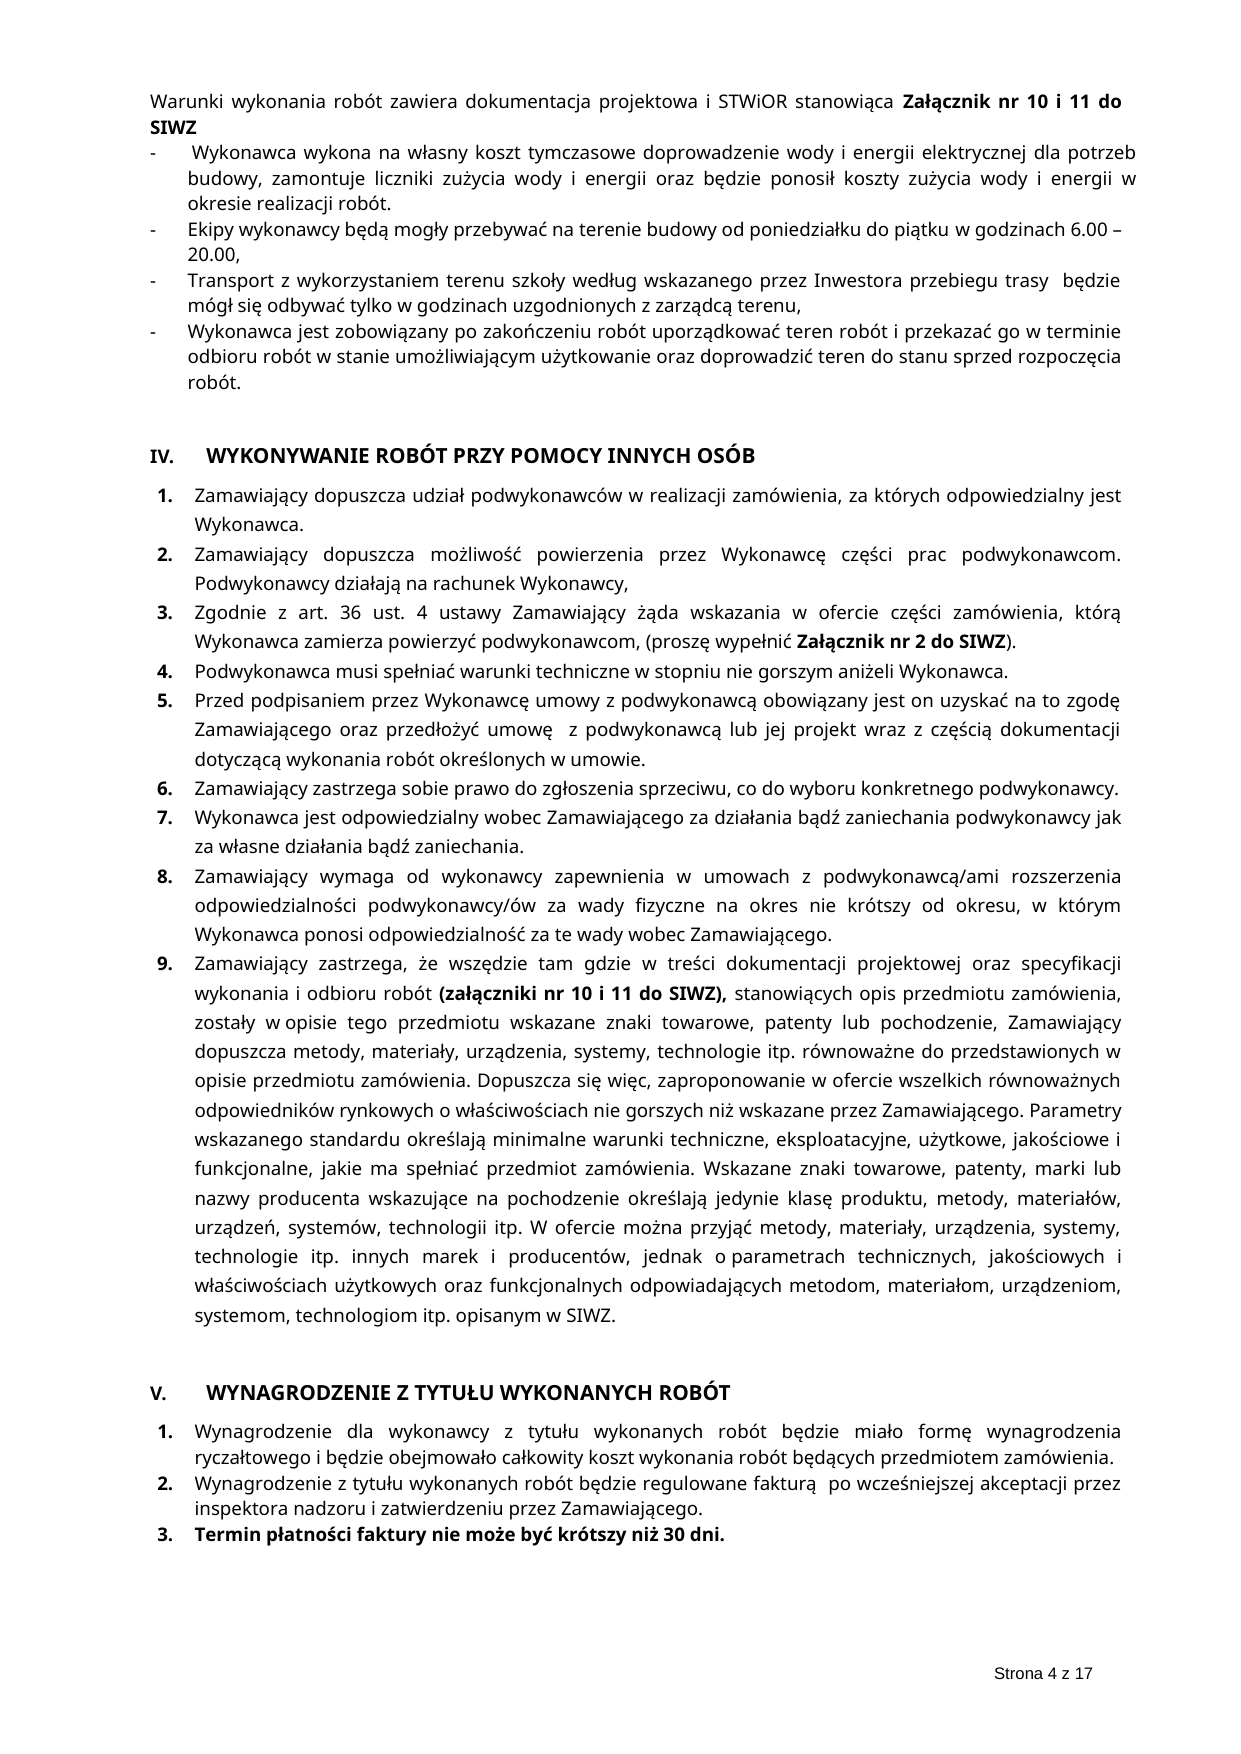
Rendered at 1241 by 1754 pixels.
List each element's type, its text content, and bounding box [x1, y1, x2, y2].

list Przed podpisaniem przez Wykonawcę umowy z podwykonawcą obowiązany jest on uzyskać na to zgodę Zamawiającego oraz przedłożyć umowę z podwykonawcą lub jej projekt wraz z częścią dokumentacji dotyczącą wykonania robót określonych w umowie. [157, 687, 1122, 771]
subtitle WYNAGRODZENIE Z TYTUŁU WYKONANYCH ROBÓT [150, 1378, 1122, 1406]
list Ekipy wykonawcy będą mogły przebywać na terenie budowy od poniedziałku do piątku w godzinach 6.00 – 20.00, [150, 216, 1122, 267]
list Zamawiający wymaga od wykonawcy zapewnienia w umowach z podwykonawcą/ami rozszerzenia odpowiedzialności podwykonawcy/ów za wady fizyczne na okres nie krótszy od okresu, w którym Wykonawca ponosi odpowiedzialność za te wady wobec Zamawiającego. [157, 863, 1122, 947]
list Transport z wykorzystaniem terenu szkoły według wskazanego przez Inwestora przebiegu trasy będzie mógł się odbywać tylko w godzinach uzgodnionych z zarządcą terenu, [150, 267, 1122, 318]
list Wykonawca jest zobowiązany po zakończeniu robót uporządkować teren robót i przekazać go w terminie odbioru robót w stanie umożliwiającym użytkowanie oraz doprowadzić teren do stanu sprzed rozpoczęcia robót. [150, 318, 1122, 395]
text Warunki wykonania robót zawiera dokumentacja projektowa i STWiOR stanowiąca Załącznik nr 10 i 11 do SIWZ [150, 89, 1122, 140]
list Zamawiający zastrzega sobie prawo do zgłoszenia sprzeciwu, co do wyboru konkretnego podwykonawcy. [157, 775, 1122, 801]
list Zamawiający dopuszcza udział podwykonawców w realizacji zamówienia, za których odpowiedzialny jest Wykonawca. [157, 482, 1122, 537]
list Zgodnie z art. 36 ust. 4 ustawy Zamawiający żąda wskazania w ofercie części zamówienia, którą Wykonawca zamierza powierzyć podwykonawcom, (proszę wypełnić Załącznik nr 2 do SIWZ). [157, 599, 1122, 654]
subtitle WYKONYWANIE ROBÓT PRZY POMOCY INNYCH OSÓB [150, 441, 1122, 470]
list Termin płatności faktury nie może być krótszy niż 30 dni. [157, 1521, 1122, 1546]
list Zamawiający dopuszcza możliwość powierzenia przez Wykonawcę części prac podwykonawcom. Podwykonawcy działają na rachunek Wykonawcy, [157, 541, 1122, 596]
text - Wykonawca wykona na własny koszt tymczasowe doprowadzenie wody i energii elektrycznej dla potrzeb budowy, zamontuje liczniki zużycia wody i energii oraz będzie ponosił koszty zużycia wody i energii w okresie realizacji robót. [150, 140, 1137, 216]
list Wynagrodzenie dla wykonawcy z tytułu wykonanych robót będzie miało formę wynagrodzenia ryczałtowego i będzie obejmowało całkowity koszt wykonania robót będących przedmiotem zamówienia. [157, 1419, 1122, 1470]
list Zamawiający zastrzega, że wszędzie tam gdzie w treści dokumentacji projektowej oraz specyfikacji wykonania i odbioru robót (załączniki nr 10 i 11 do SIWZ), stanowiących opis przedmiotu zamówienia, zostały w opisie tego przedmiotu wskazane znaki towarowe, patenty lub pochodzenie, Zamawiający dopuszcza metody, materiały, urządzenia, systemy, technologie itp. równoważne do przedstawionych w opisie przedmiotu zamówienia. Dopuszcza się więc, zaproponowanie w ofercie wszelkich równoważnych odpowiedników rynkowych o właściwościach nie gorszych niż wskazane przez Zamawiającego. Parametry wskazanego standardu określają minimalne warunki techniczne, eksploatacyjne, użytkowe, jakościowe i funkcjonalne, jakie ma spełniać przedmiot zamówienia. Wskazane znaki towarowe, patenty, marki lub nazwy producenta wskazujące na pochodzenie określają jedynie klasę produktu, metody, materiałów, urządzeń, systemów, technologii itp. W ofercie można przyjąć metody, materiały, urządzenia, systemy, technologie itp. innych marek i producentów, jednak o parametrach technicznych, jakościowych i właściwościach użytkowych oraz funkcjonalnych odpowiadających metodom, materiałom, urządzeniom, systemom, technologiom itp. opisanym w SIWZ. [157, 951, 1122, 1327]
list Wykonawca jest odpowiedzialny wobec Zamawiającego za działania bądź zaniechania podwykonawcy jak za własne działania bądź zaniechania. [157, 804, 1122, 859]
list Podwykonawca musi spełniać warunki techniczne w stopniu nie gorszym aniżeli Wykonawca. [157, 658, 1122, 683]
list Wynagrodzenie z tytułu wykonanych robót będzie regulowane fakturą po wcześniejszej akceptacji przez inspektora nadzoru i zatwierdzeniu przez Zamawiającego. [157, 1470, 1122, 1521]
